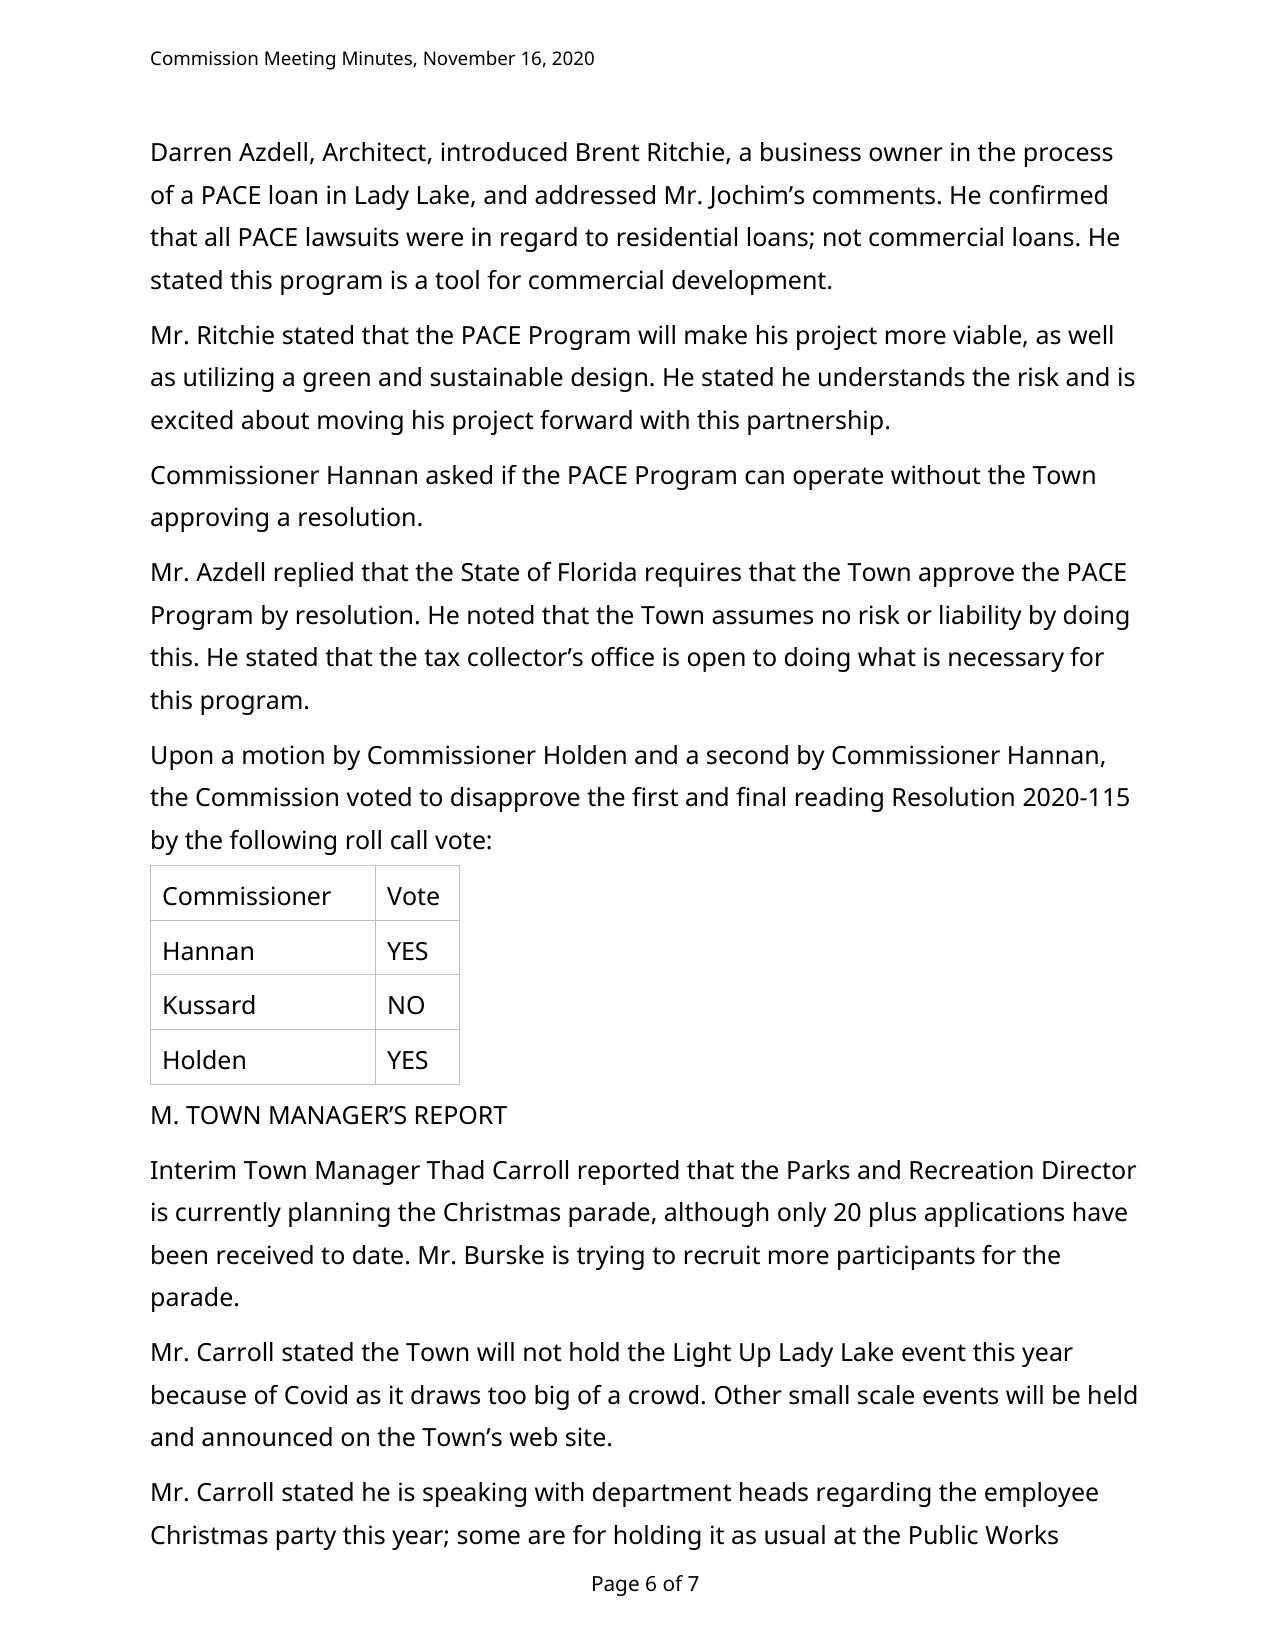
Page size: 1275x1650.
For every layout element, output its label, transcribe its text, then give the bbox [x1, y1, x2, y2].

text Mr. Carroll stated the Town will not hold the Light Up Lady Lake event this year because of Covid as it draws too big of a crowd. Other small scale events will be held and announced on the Town’s web site. [150, 1335, 1140, 1454]
text Mr. Ritchie stated that the PACE Program will make his project more viable, as well as utilizing a green and sustainable design. He stated he understands the risk and is excited about moving his project forward with this partnership. [150, 317, 1140, 437]
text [150, 1475, 1140, 1551]
table_cell Kussard [151, 975, 375, 1029]
text Mr. Azdell replied that the State of Florida requires that the Town approve the PACE Program by resolution. He noted that the Town assumes no risk or liability by doing this. He stated that the tax collector’s office is open to doing what is necessary for this program. [150, 555, 1140, 717]
table_cell Hannan [151, 921, 375, 974]
table_header Commissioner [151, 866, 375, 920]
table_cell YES [376, 921, 459, 974]
table_cell NO [376, 975, 459, 1029]
text Darren Azdell, Architect, introduced Brent Ritchie, a business owner in the process of a PACE loan in Lady Lake, and addressed Mr. Jochim’s comments. He confirmed that all PACE lawsuits were in regard to residential loans; not commercial loans. He stated this program is a tool for commercial development. [150, 135, 1140, 297]
table_cell Holden [151, 1030, 375, 1084]
text Upon a motion by Commissioner Holden and a second by Commissioner Hannan, the Commission voted to disapprove the first and final reading Resolution 2020-115 by the following roll call vote: [150, 737, 1140, 857]
table_cell YES [376, 1030, 459, 1084]
subtitle TOWN MANAGER’S REPORT [150, 1097, 1140, 1131]
text Interim Town Manager Thad Carroll reported that the Parks and Recreation Director is currently planning the Christmas parade, although only 20 plus applications have been received to date. Mr. Burske is trying to recruit more participants for the parade. [150, 1152, 1140, 1314]
text Commissioner Hannan asked if the PACE Program can operate without the Town approving a resolution. [150, 457, 1140, 534]
table_header Vote [376, 866, 459, 920]
